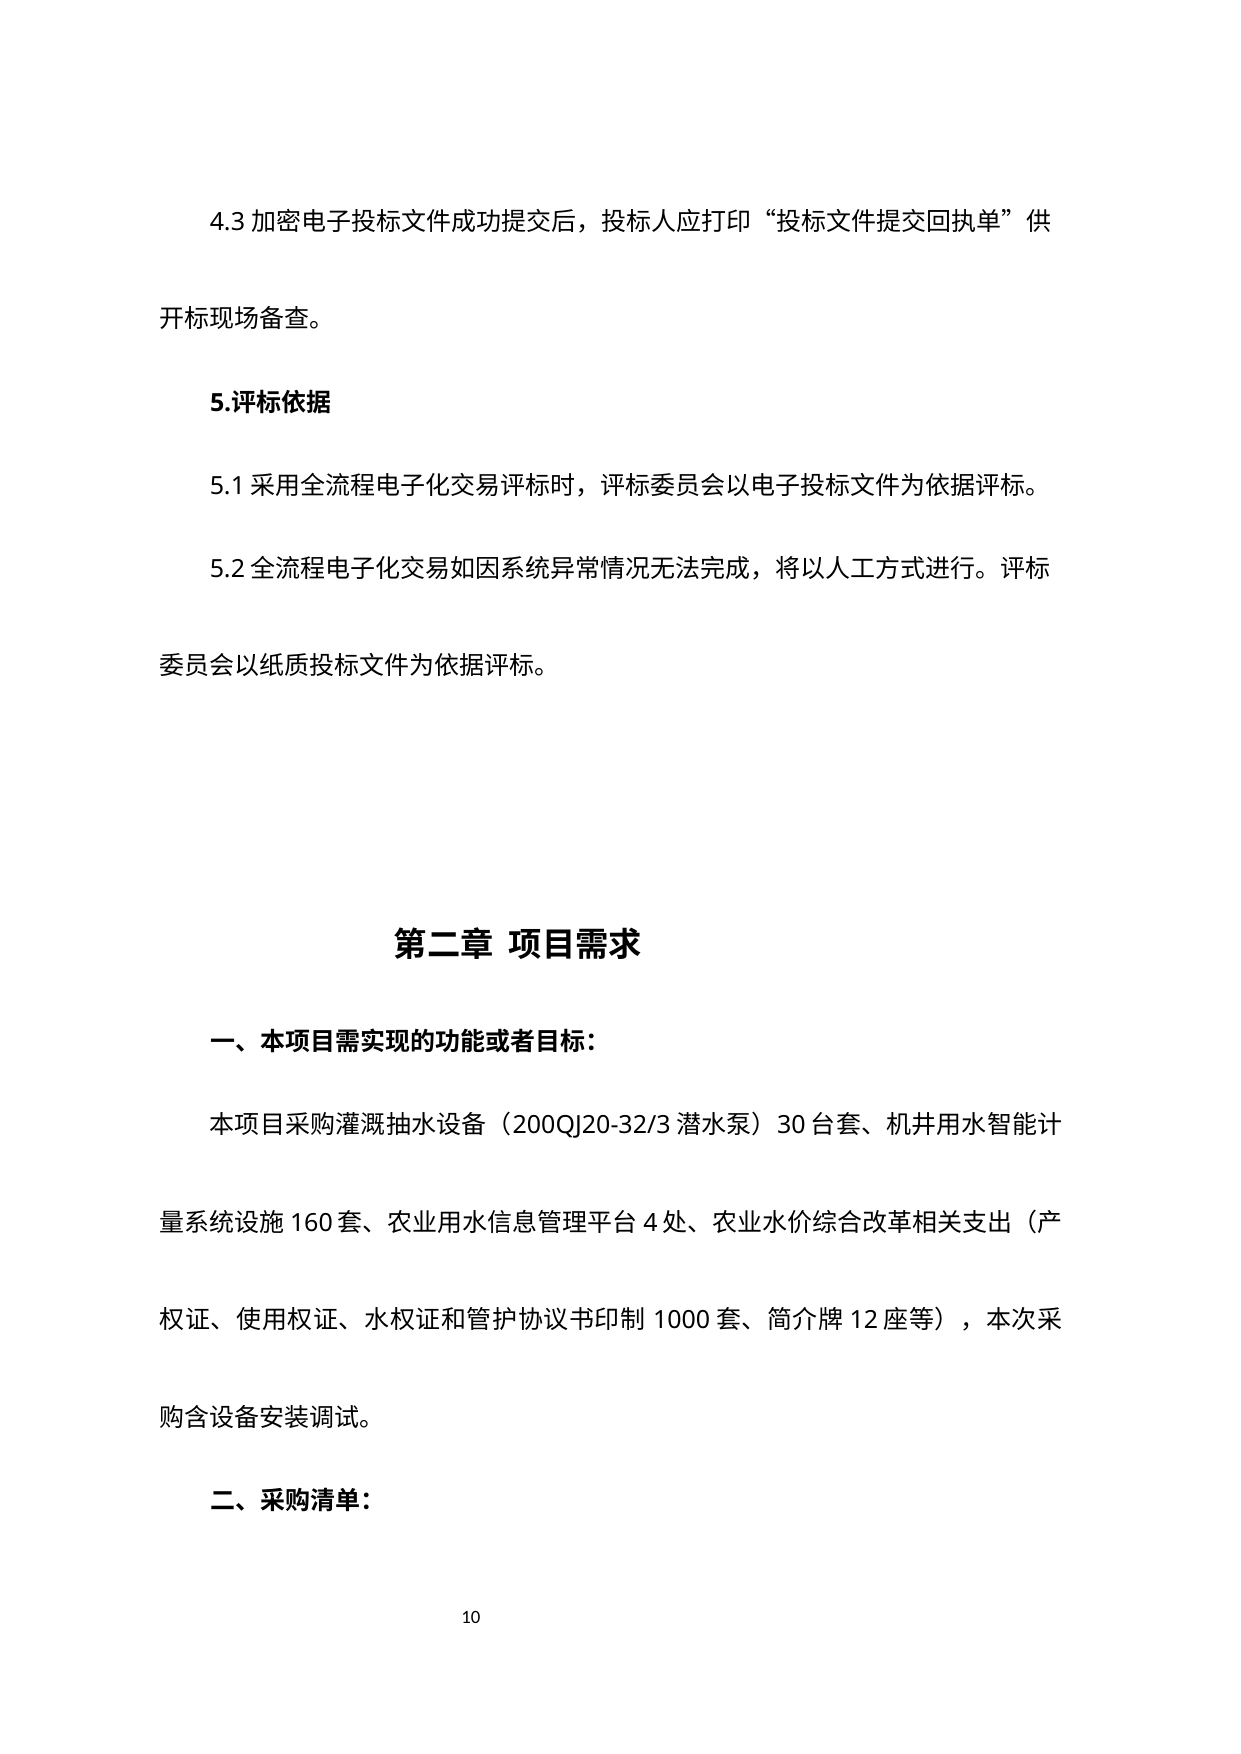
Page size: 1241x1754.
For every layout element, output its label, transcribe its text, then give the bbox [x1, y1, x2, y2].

text 本项目采购灌溉抽水设备（200QJ20-32/3潜水泵）30台套、机井用水智能计量系统设施160套、农业用水信息管理平台4处、农业水价综合改革相关支出（产权证、使用权证、水权证和管护协议书印制1000套、简介牌12座等），本次采购含设备安装调试。 [159, 1090, 1063, 1448]
text 5.1采用全流程电子化交易评标时，评标委员会以电子投标文件为依据评标。 [159, 451, 1063, 516]
text 5.评标依据 [159, 368, 1063, 433]
text 一、本项目需实现的功能或者目标： [159, 1007, 1063, 1072]
text 二、采购清单： [159, 1466, 1063, 1531]
text 4.3 加密电子投标文件成功提交后，投标人应打印“投标文件提交回执单”供开标现场备查。 [159, 187, 1063, 349]
text 5.2全流程电子化交易如因系统异常情况无法完成，将以人工方式进行。评标委员会以纸质投标文件为依据评标。 [159, 534, 1063, 696]
text 第二章 项目需求 [159, 909, 1063, 974]
